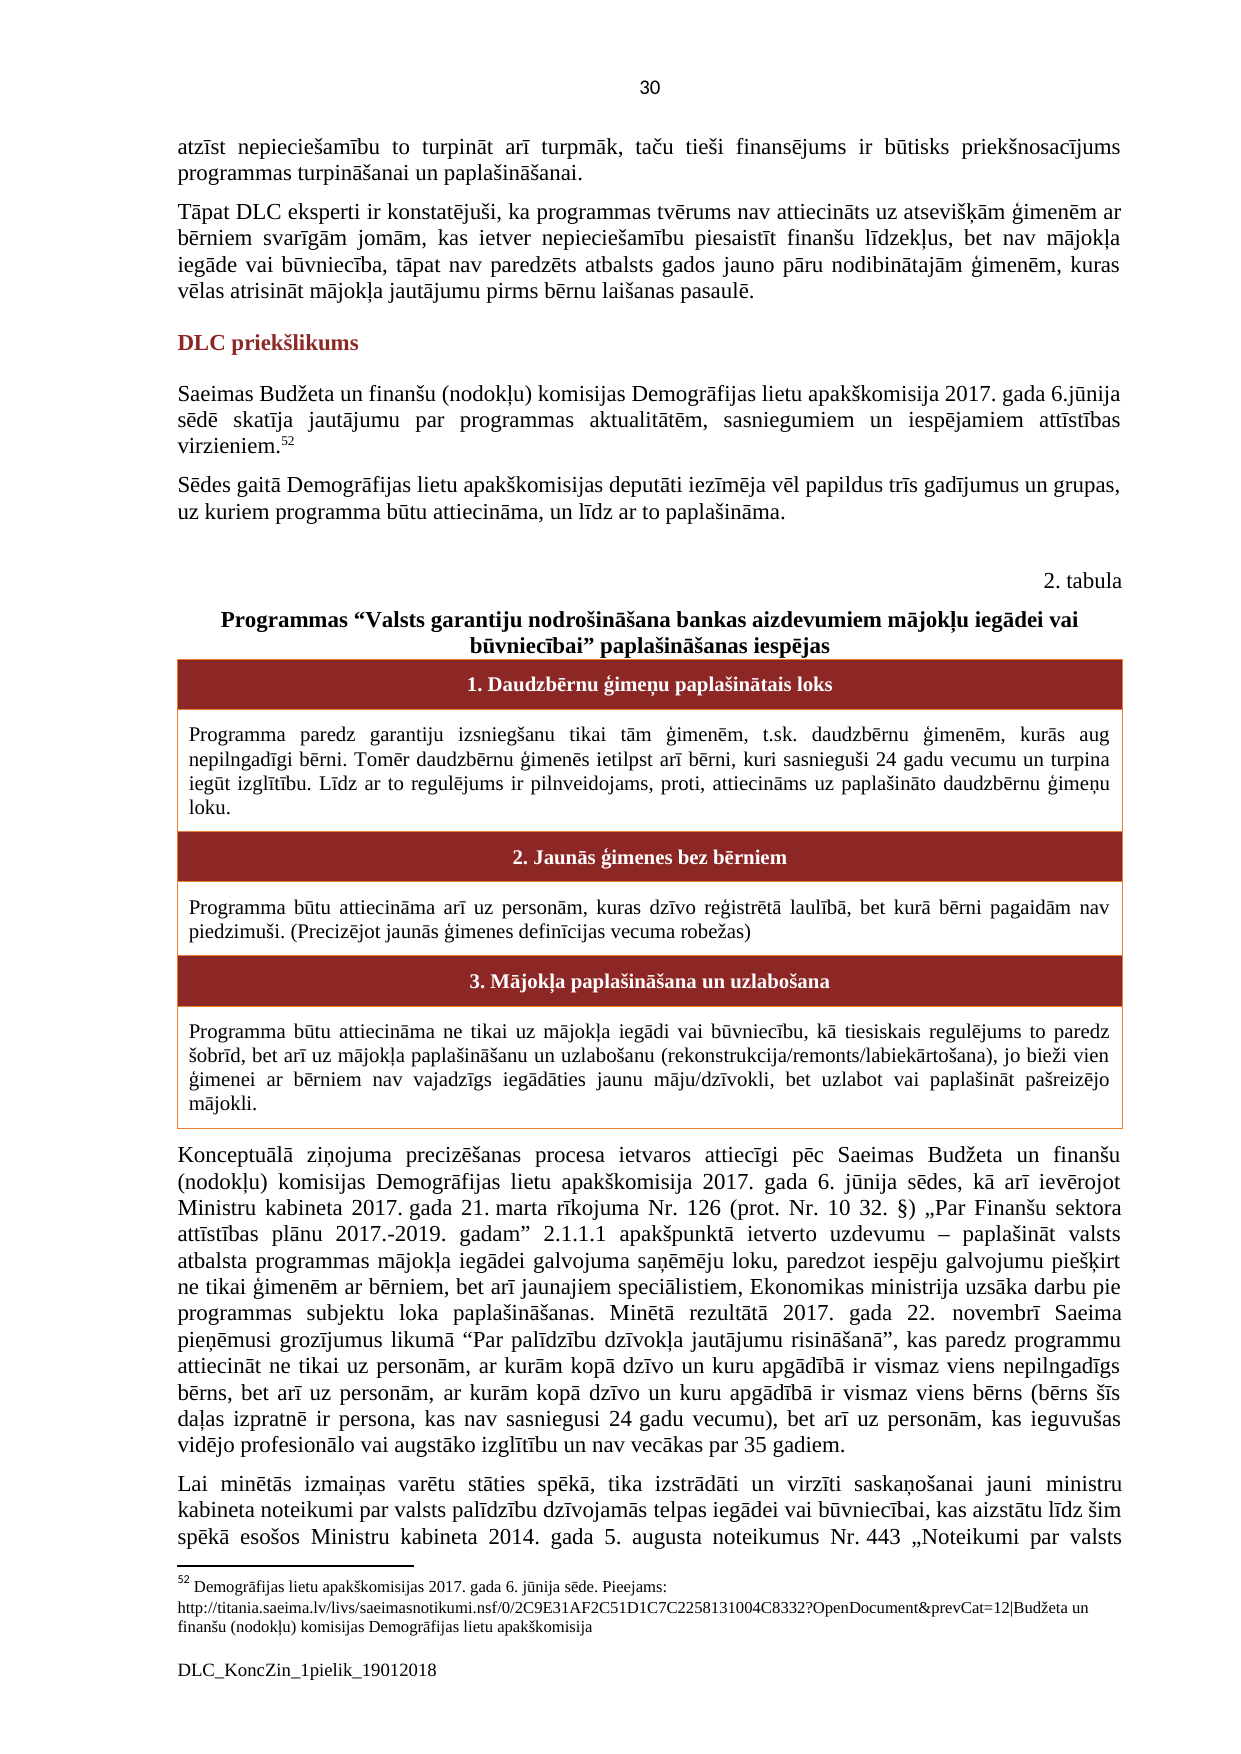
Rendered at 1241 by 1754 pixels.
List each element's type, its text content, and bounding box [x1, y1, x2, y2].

table_cell 2. Jaunās ģimenes bez bērniem [178, 832, 1122, 881]
text Tāpat DLC eksperti ir konstatējuši, ka programmas tvērums nav attiecināts uz atsevišķām ģimenēm ar bērniem svarīgām jomām, kas ietver nepieciešamību piesaistīt finanšu līdzekļus, bet nav mājokļa iegāde vai būvniecība, tāpat nav paredzēts atbalsts gados jauno pāru nodibinātajām ģimenēm, kuras vēlas atrisināt mājokļa jautājumu pirms bērnu laišanas pasaulē. [177, 198, 1122, 303]
table_cell Programma būtu attiecināma arī uz personām, kuras dzīvo reģistrētā laulībā, bet kurā bērni pagaidām nav piedzimuši. (Precizējot jaunās ģimenes definīcijas vecuma robežas) [178, 882, 1122, 955]
table_cell 3. Mājokļa paplašināšana un uzlabošana [178, 956, 1122, 1006]
text 2. tabula [177, 567, 1122, 593]
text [177, 1470, 1122, 1549]
text DLC priekšlikums [177, 328, 1122, 355]
text Saeimas Budžeta un finanšu (nodokļu) komisijas Demogrāfijas lietu apakškomisija 2017. gada 6.jūnija sēdē skatīja jautājumu par programmas aktualitātēm, sasniegumiem un iespējamiem attīstības virzieniem. [177, 380, 1122, 459]
table_header 1. Daudzbērnu ģimeņu paplašinātais loks [178, 660, 1122, 709]
table_cell Programma paredz garantiju izsniegšanu tikai tām ģimenēm, t.sk. daudzbērnu ģimenēm, kurās aug nepilngadīgi bērni. Tomēr daudzbērnu ģimenēs ietilpst arī bērni, kuri sasnieguši 24 gadu vecumu un turpina iegūt izglītību. Līdz ar to regulējums ir pilnveidojams, proti, attiecināms uz paplašināto daudzbērnu ģimeņu loku. [178, 710, 1122, 831]
text Sēdes gaitā Demogrāfijas lietu apakškomisijas deputāti iezīmēja vēl papildus trīs gadījumus un grupas, uz kuriem programma būtu attiecināma, un līdz ar to paplašināma. [177, 471, 1122, 524]
text Konceptuālā ziņojuma precizēšanas procesa ietvaros attiecīgi pēc Saeimas Budžeta un finanšu (nodokļu) komisijas Demogrāfijas lietu apakškomisija 2017. gada 6. jūnija sēdes, kā arī ievērojot Ministru kabineta 2017. gada 21. marta rīkojuma Nr. 126 (prot. Nr. 10 32. §) „Par Finanšu sektora attīstības plānu 2017.-2019. gadam” 2.1.1.1 apakšpunktā ietverto uzdevumu – paplašināt valsts atbalsta programmas mājokļa iegādei galvojuma saņēmēju loku, paredzot iespēju galvojumu piešķirt ne tikai ģimenēm ar bērniem, bet arī jaunajiem speciālistiem, Ekonomikas ministrija uzsāka darbu pie programmas subjektu loka paplašināšanas. Minētā rezultātā 2017. gada 22. novembrī Saeima pieņēmusi grozījumus likumā “Par palīdzību dzīvokļa jautājumu risināšanā”, kas paredz programmu attiecināt ne tikai uz personām, ar kurām kopā dzīvo un kuru apgādībā ir vismaz viens nepilngadīgs bērns, bet arī uz personām, ar kurām kopā dzīvo un kuru apgādībā ir vismaz viens bērns (bērns šīs daļas izpratnē ir persona, kas nav sasniegusi 24 gadu vecumu), bet arī uz personām, kas ieguvušas vidējo profesionālo vai augstāko izglītību un nav vecākas par 35 gadiem. [177, 1141, 1122, 1458]
table_cell Programma būtu attiecināma ne tikai uz mājokļa iegādi vai būvniecību, kā tiesiskais regulējums to paredz šobrīd, bet arī uz mājokļa paplašināšanu un uzlabošanu (rekonstrukcija/remonts/labiekārtošana), jo bieži vien ģimenei ar bērniem nav vajadzīgs iegādāties jaunu māju/dzīvokli, bet uzlabot vai paplašināt pašreizējo mājokli. [178, 1007, 1122, 1128]
text Programmas “Valsts garantiju nodrošināšana bankas aizdevumiem mājokļu iegādei vai būvniecībai” paplašināšanas iespējas [177, 606, 1122, 659]
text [177, 133, 1122, 186]
